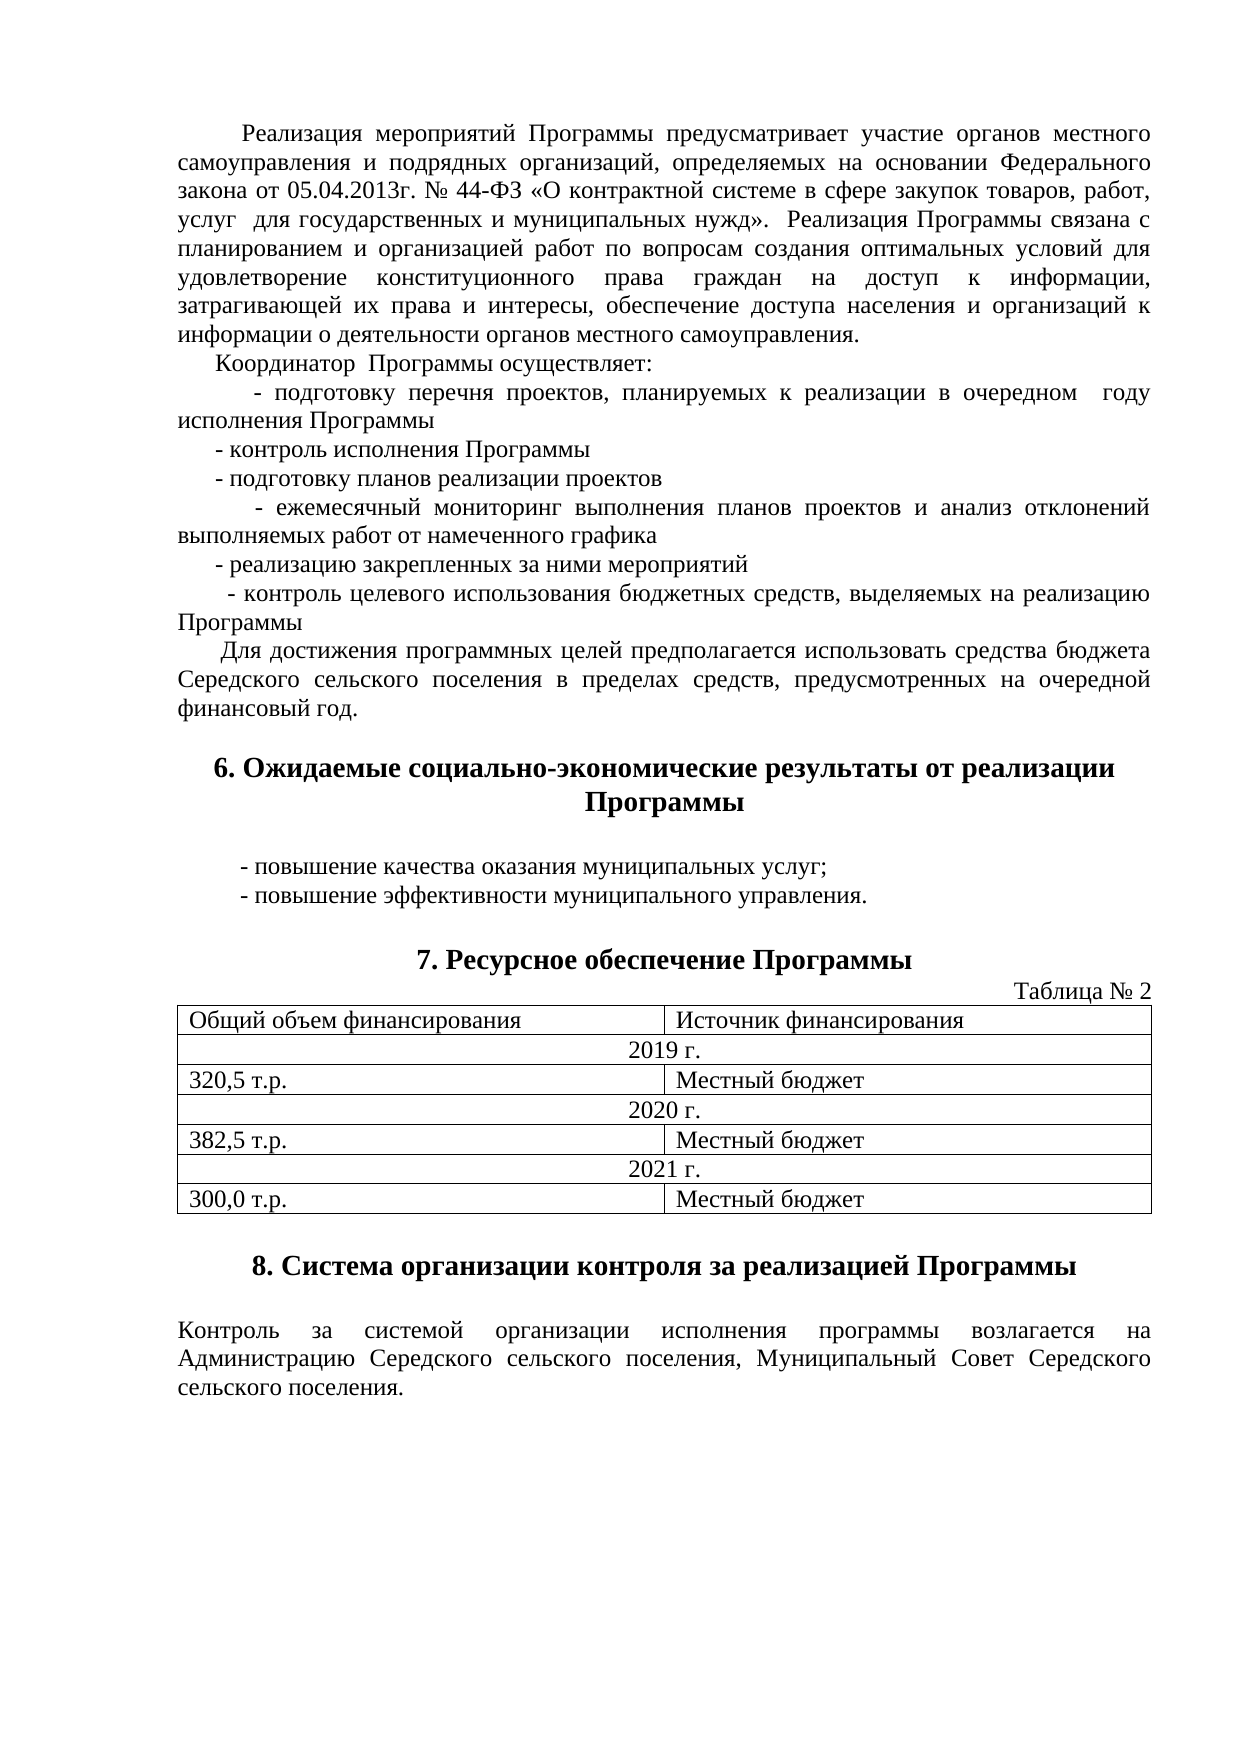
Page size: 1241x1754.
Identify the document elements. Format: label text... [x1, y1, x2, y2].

table_header Источник финансирования [665, 1006, 1151, 1034]
table_cell Местный бюджет [665, 1184, 1151, 1213]
text 7. Ресурсное обеспечение Программы [177, 942, 1152, 976]
text Реализация мероприятий Программы предусматривает участие органов местного самоуправления и подрядных организаций, определяемых на основании Федерального закона от 05.04.2013г. № 44-ФЗ «О контрактной системе в сфере закупок товаров, работ, услуг для государственных и муниципальных нужд». Реализация Программы связана с планированием и организацией работ по вопросам создания оптимальных условий для удовлетворение конституционного права граждан на доступ к информации, затрагивающей их права и интересы, обеспечение доступа населения и организаций к информации о деятельности органов местного самоуправления. [177, 118, 1152, 348]
table_cell 320,5 т.р. [178, 1065, 664, 1094]
text Контроль за системой организации исполнения программы возлагается на Администрацию Середского сельского поселения, Муниципальный Совет Середского сельского поселения. [177, 1315, 1152, 1401]
text Для достижения программных целей предполагается использовать средства бюджета Середского сельского поселения в пределах средств, предусмотренных на очередной финансовый год. [177, 636, 1152, 722]
text - повышение качества оказания муниципальных услуг; [177, 851, 1152, 880]
table_cell 300,0 т.р. [178, 1184, 664, 1213]
text - ежемесячный мониторинг выполнения планов проектов и анализ отклонений выполняемых работ от намеченного графика [177, 492, 1152, 549]
text 8. Система организации контроля за реализацией Программы [177, 1248, 1152, 1281]
text - контроль исполнения Программы [177, 434, 1152, 463]
table_cell Местный бюджет [665, 1065, 1151, 1094]
text Координатор Программы осуществляет: [177, 348, 1152, 377]
text - контроль целевого использования бюджетных средств, выделяемых на реализацию Программы [177, 578, 1152, 636]
text 6. Ожидаемые социально-экономические результаты от реализации Программы [177, 751, 1152, 818]
text - реализацию закрепленных за ними мероприятий [177, 549, 1152, 578]
table_header Общий объем финансирования [178, 1006, 664, 1034]
table_cell 2020 г. [178, 1095, 1151, 1124]
table_cell 2019 г. [178, 1035, 1151, 1064]
text Таблица № 2 [177, 976, 1152, 1004]
text - повышение эффективности муниципального управления. [177, 880, 1152, 909]
table_cell 2021 г. [178, 1155, 1151, 1183]
text - подготовку перечня проектов, планируемых к реализации в очередном году исполнения Программы [177, 377, 1152, 434]
text - подготовку планов реализации проектов [177, 463, 1152, 492]
table_cell Местный бюджет [665, 1125, 1151, 1153]
table_cell 382,5 т.р. [178, 1125, 664, 1153]
